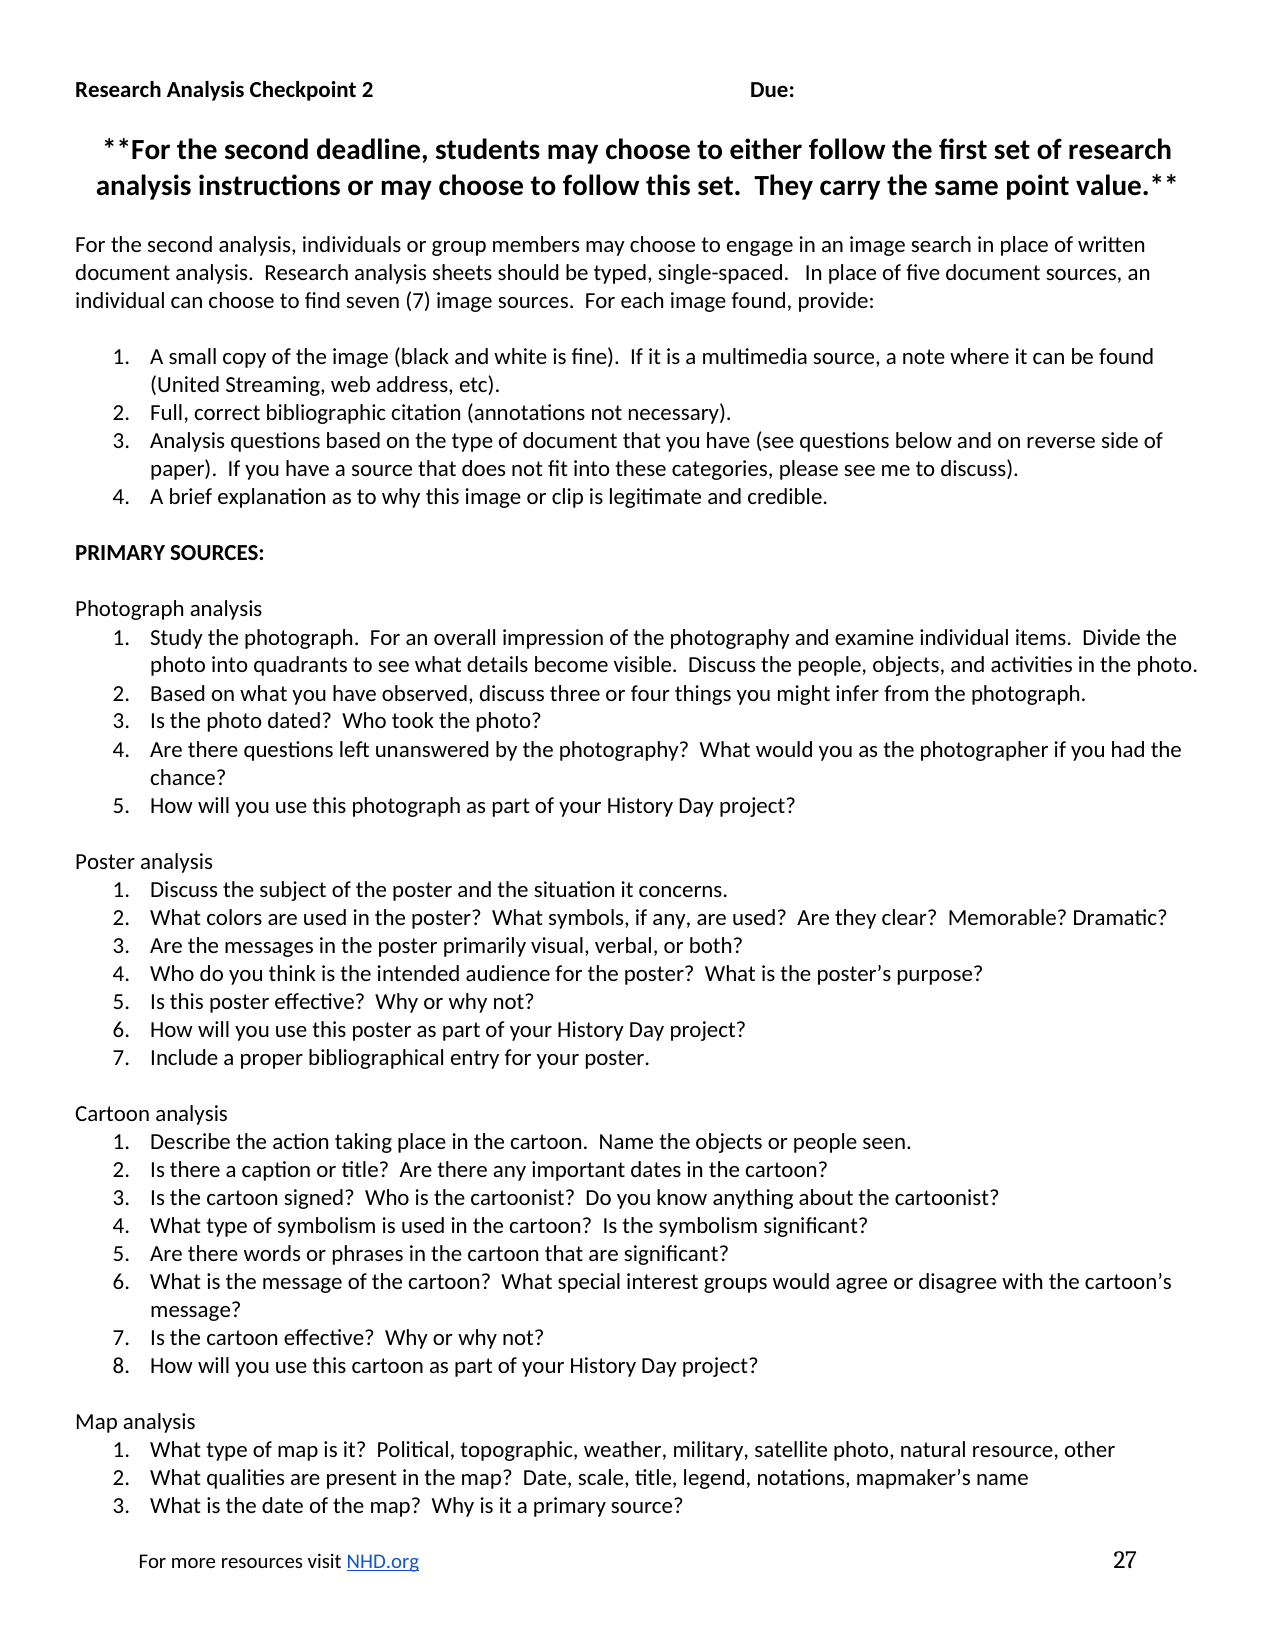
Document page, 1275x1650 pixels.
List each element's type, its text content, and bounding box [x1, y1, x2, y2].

list Include a proper bibliographical entry for your poster. [112, 1043, 1200, 1071]
list Are there questions left unanswered by the photography? What would you as the photographer if you had the chance? [112, 735, 1200, 791]
text Cartoon analysis [75, 1099, 1200, 1127]
list What is the date of the map? Why is it a primary source? [112, 1491, 1200, 1519]
list What type of map is it? Political, topographic, weather, military, satellite photo, natural resource, other [112, 1435, 1200, 1463]
list Are the messages in the poster primarily visual, verbal, or both? [112, 931, 1200, 959]
list Is this poster effective? Why or why not? [112, 987, 1200, 1015]
text Research Analysis Checkpoint 2 Due: [75, 75, 1200, 103]
list What is the message of the cartoon? What special interest groups would agree or disagree with the cartoon’s message? [112, 1267, 1200, 1323]
list Based on what you have observed, discuss three or four things you might infer from the photograph. [112, 679, 1200, 707]
list Analysis questions based on the type of document that you have (see questions below and on reverse side of paper). If you have a source that does not fit into these categories, please see me to discuss). [112, 426, 1200, 482]
text **For the second deadline, students may choose to either follow the first set of research analysis instructions or may choose to follow this set. They carry the same point value.** [75, 131, 1200, 202]
list Full, correct bibliographic citation (annotations not necessary). [112, 398, 1200, 426]
list Is the photo dated? Who took the photo? [112, 707, 1200, 735]
list Are there words or phrases in the cartoon that are significant? [112, 1239, 1200, 1267]
list Describe the action taking place in the cartoon. Name the objects or people seen. [112, 1127, 1200, 1155]
list Is the cartoon signed? Who is the cartoonist? Do you know anything about the cartoonist? [112, 1183, 1200, 1211]
list How will you use this photograph as part of your History Day project? [112, 791, 1200, 819]
list Is the cartoon effective? Why or why not? [112, 1323, 1200, 1351]
text Poster analysis [75, 847, 1200, 875]
list How will you use this poster as part of your History Day project? [112, 1015, 1200, 1043]
list Discuss the subject of the poster and the situation it concerns. [112, 875, 1200, 903]
list What qualities are present in the map? Date, scale, title, legend, notations, mapmaker’s name [112, 1463, 1200, 1491]
list Is there a caption or title? Are there any important dates in the cartoon? [112, 1155, 1200, 1183]
list Who do you think is the intended audience for the poster? What is the poster’s purpose? [112, 959, 1200, 987]
list A brief explanation as to why this image or clip is legitimate and credible. [112, 482, 1200, 511]
text Map analysis [75, 1407, 1200, 1435]
list What type of symbolism is used in the cartoon? Is the symbolism significant? [112, 1211, 1200, 1239]
list How will you use this cartoon as part of your History Day project? [112, 1351, 1200, 1379]
text For the second analysis, individuals or group members may choose to engage in an image search in place of written document analysis. Research analysis sheets should be typed, single-spaced. In place of five document sources, an individual can choose to find seven (7) image sources. For each image found, provide: [75, 230, 1200, 314]
list A small copy of the image (black and white is fine). If it is a multimedia source, a note where it can be found (United Streaming, web address, etc). [112, 342, 1200, 398]
list What colors are used in the poster? What symbols, if any, are used? Are they clear? Memorable? Dramatic? [112, 903, 1200, 931]
text Photograph analysis [75, 594, 1200, 623]
text PRIMARY SOURCES: [75, 538, 1200, 567]
list Study the photograph. For an overall impression of the photography and examine individual items. Divide the photo into quadrants to see what details become visible. Discuss the people, objects, and activities in the photo. [112, 623, 1200, 679]
